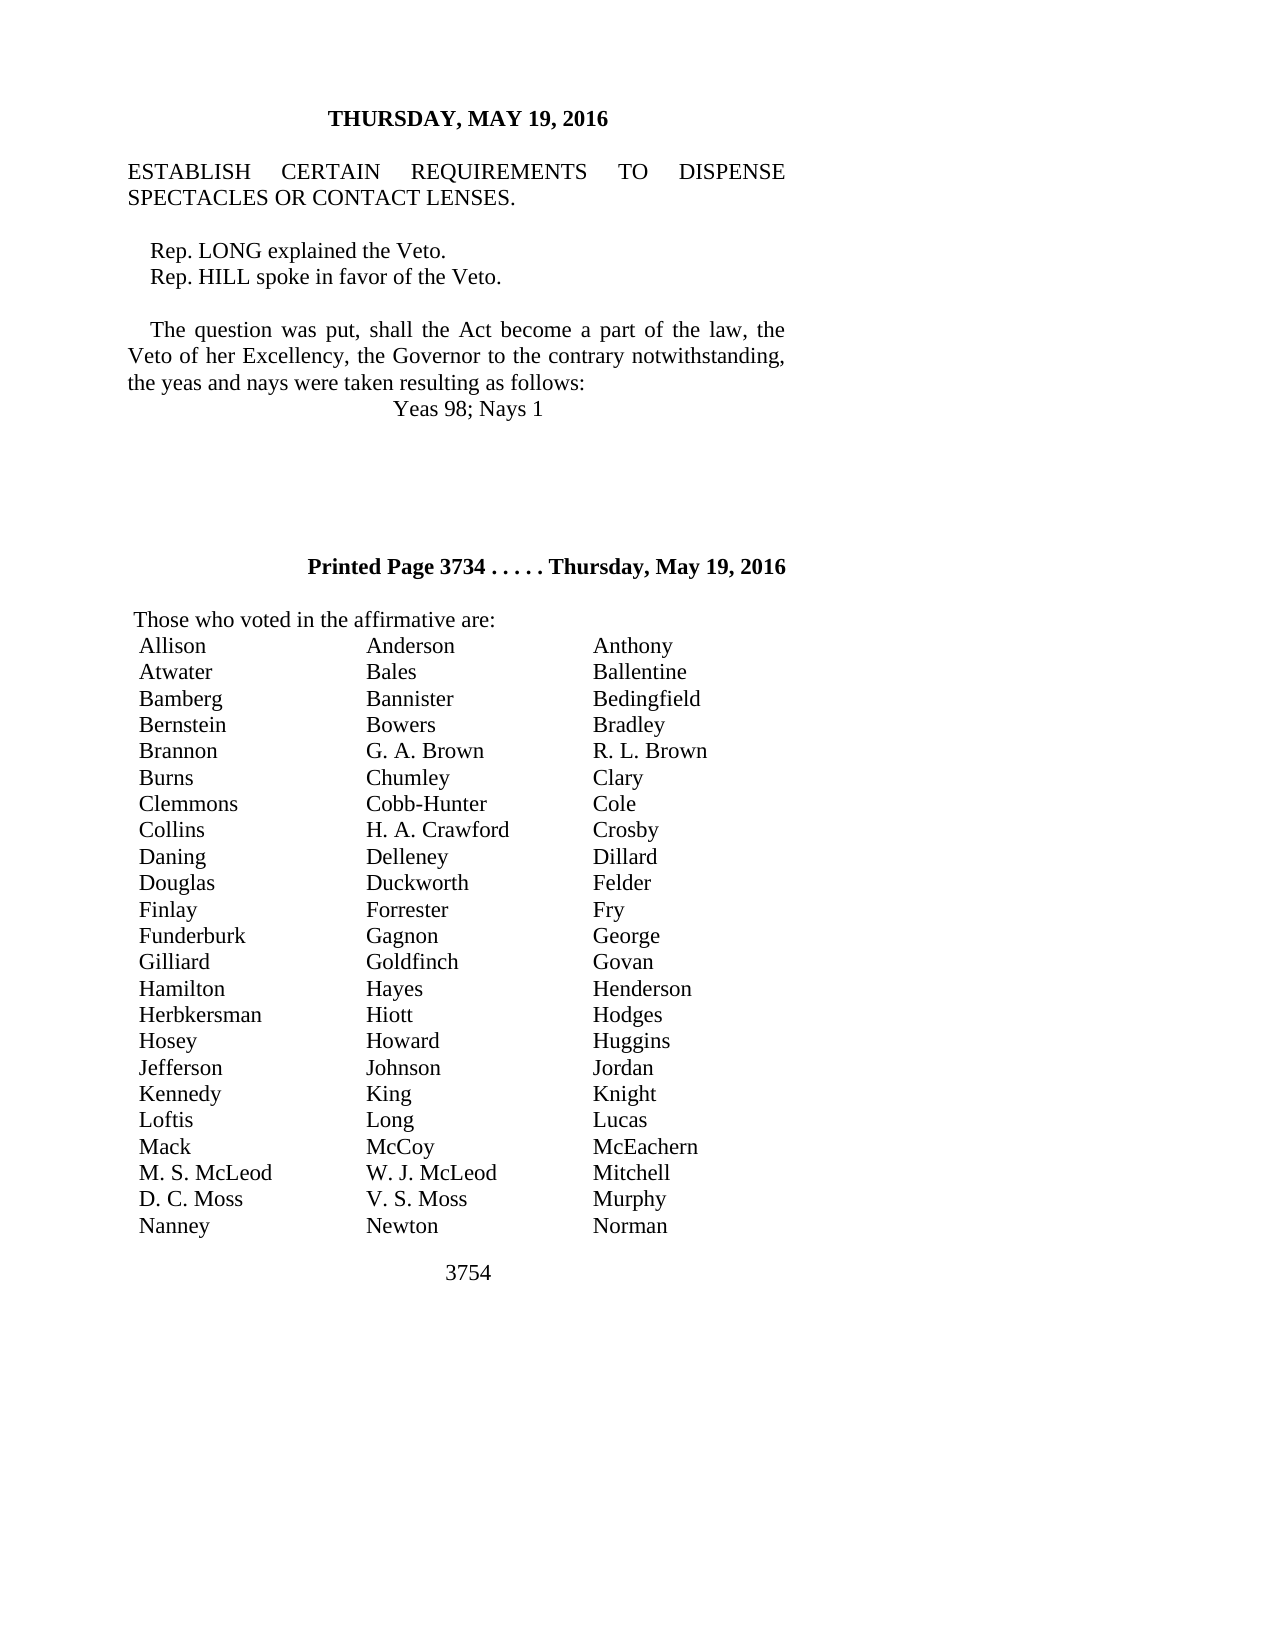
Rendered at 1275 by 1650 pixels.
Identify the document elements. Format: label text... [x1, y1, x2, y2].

text Rep. LONG explained the Veto. [127, 237, 786, 263]
text The question was put, shall the Act become a part of the law, the Veto of her Excellency, the Governor to the contrary notwithstanding, the yeas and nays were taken resulting as follows: [127, 316, 786, 395]
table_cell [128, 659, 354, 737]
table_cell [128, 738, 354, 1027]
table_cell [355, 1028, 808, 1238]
text Rep. HILL spoke in favor of the Veto. [127, 263, 786, 289]
text Those who voted in the affirmative are: [127, 606, 786, 632]
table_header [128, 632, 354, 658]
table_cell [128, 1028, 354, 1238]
text Printed Page 3734 . . . . . Thursday, May 19, 2016 [127, 553, 786, 579]
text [127, 158, 786, 210]
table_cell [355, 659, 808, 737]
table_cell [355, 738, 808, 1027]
text Yeas 98; Nays 1 [127, 395, 786, 421]
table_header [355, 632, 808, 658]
